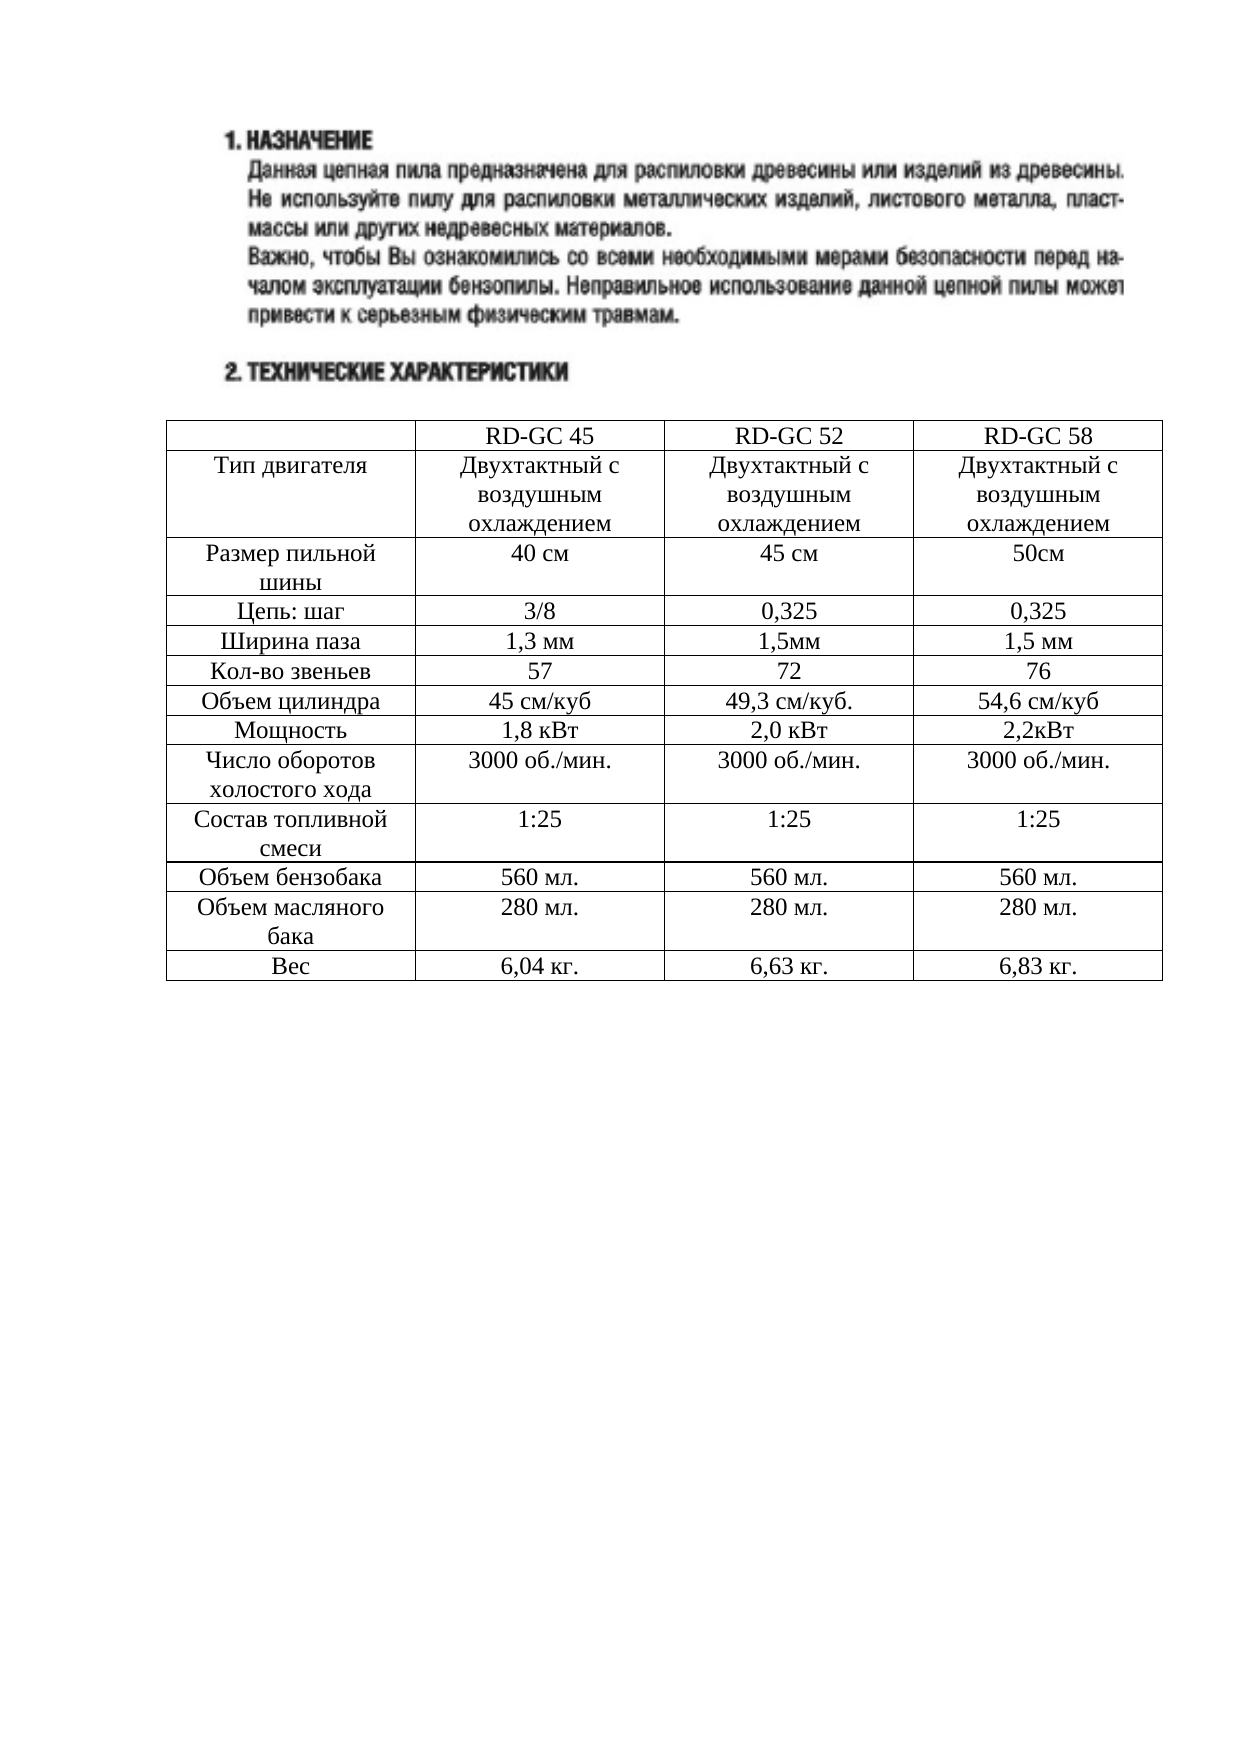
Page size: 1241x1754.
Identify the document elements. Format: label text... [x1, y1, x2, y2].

table_cell 50см [914, 538, 1162, 595]
table_header RD-GC 52 [665, 421, 913, 449]
table_cell 1,5 мм [914, 626, 1162, 655]
table_cell 560 мл. [914, 863, 1162, 891]
table_cell 57 [416, 656, 664, 685]
table_cell 0,325 [665, 596, 913, 625]
table_cell 1,5мм [665, 626, 913, 655]
table_header RD-GC 45 [416, 421, 664, 449]
table_cell 280 мл. [416, 892, 664, 950]
table_cell 3/8 [416, 596, 664, 625]
table_cell Цепь: шаг [167, 596, 415, 625]
table_cell 1:25 [914, 804, 1162, 861]
table_cell 1,8 кВт [416, 716, 664, 744]
table_cell 3000 об./мин. [665, 745, 913, 803]
table_cell 1:25 [665, 804, 913, 861]
table_cell 6,83 кг. [914, 951, 1162, 979]
table_cell Кол-во звеньев [167, 656, 415, 685]
table_cell Мощность [167, 716, 415, 744]
table_cell 6,04 кг. [416, 951, 664, 979]
table_cell 40 см [416, 538, 664, 595]
table_cell 0,325 [914, 596, 1162, 625]
table_cell 1:25 [416, 804, 664, 861]
table_cell Объем масляного бака [167, 892, 415, 950]
table_cell Ширина паза [167, 626, 415, 655]
table_cell 2,2кВт [914, 716, 1162, 744]
table_cell 560 мл. [416, 863, 664, 891]
table_cell 45 см/куб [416, 686, 664, 714]
table_cell 3000 об./мин. [416, 745, 664, 803]
table_cell 45 см [665, 538, 913, 595]
table_cell 3000 об./мин. [914, 745, 1162, 803]
table_cell Двухтактный с воздушным охлаждением [416, 451, 664, 537]
table_cell 6,63 кг. [665, 951, 913, 979]
table_cell 560 мл. [665, 863, 913, 891]
picture [205, 118, 1124, 395]
table_cell 2,0 кВт [665, 716, 913, 744]
table_cell 280 мл. [665, 892, 913, 950]
table_cell 280 мл. [914, 892, 1162, 950]
table_cell Число оборотов холостого хода [167, 745, 415, 803]
table_cell 1,3 мм [416, 626, 664, 655]
table_cell Состав топливной смеси [167, 804, 415, 861]
table_cell Размер пильной шины [167, 538, 415, 595]
table_cell Двухтактный с воздушным охлаждением [914, 451, 1162, 537]
table_header [167, 421, 415, 449]
table_cell Тип двигателя [167, 451, 415, 537]
table_cell Вес [167, 951, 415, 979]
table_cell Объем цилиндра [167, 686, 415, 714]
table_cell 72 [665, 656, 913, 685]
table_cell Объем бензобака [167, 863, 415, 891]
table_cell 54,6 см/куб [914, 686, 1162, 714]
table_header RD-GC 58 [914, 421, 1162, 449]
table_cell Двухтактный с воздушным охлаждением [665, 451, 913, 537]
table_cell 76 [914, 656, 1162, 685]
table_cell 49,3 см/куб. [665, 686, 913, 714]
